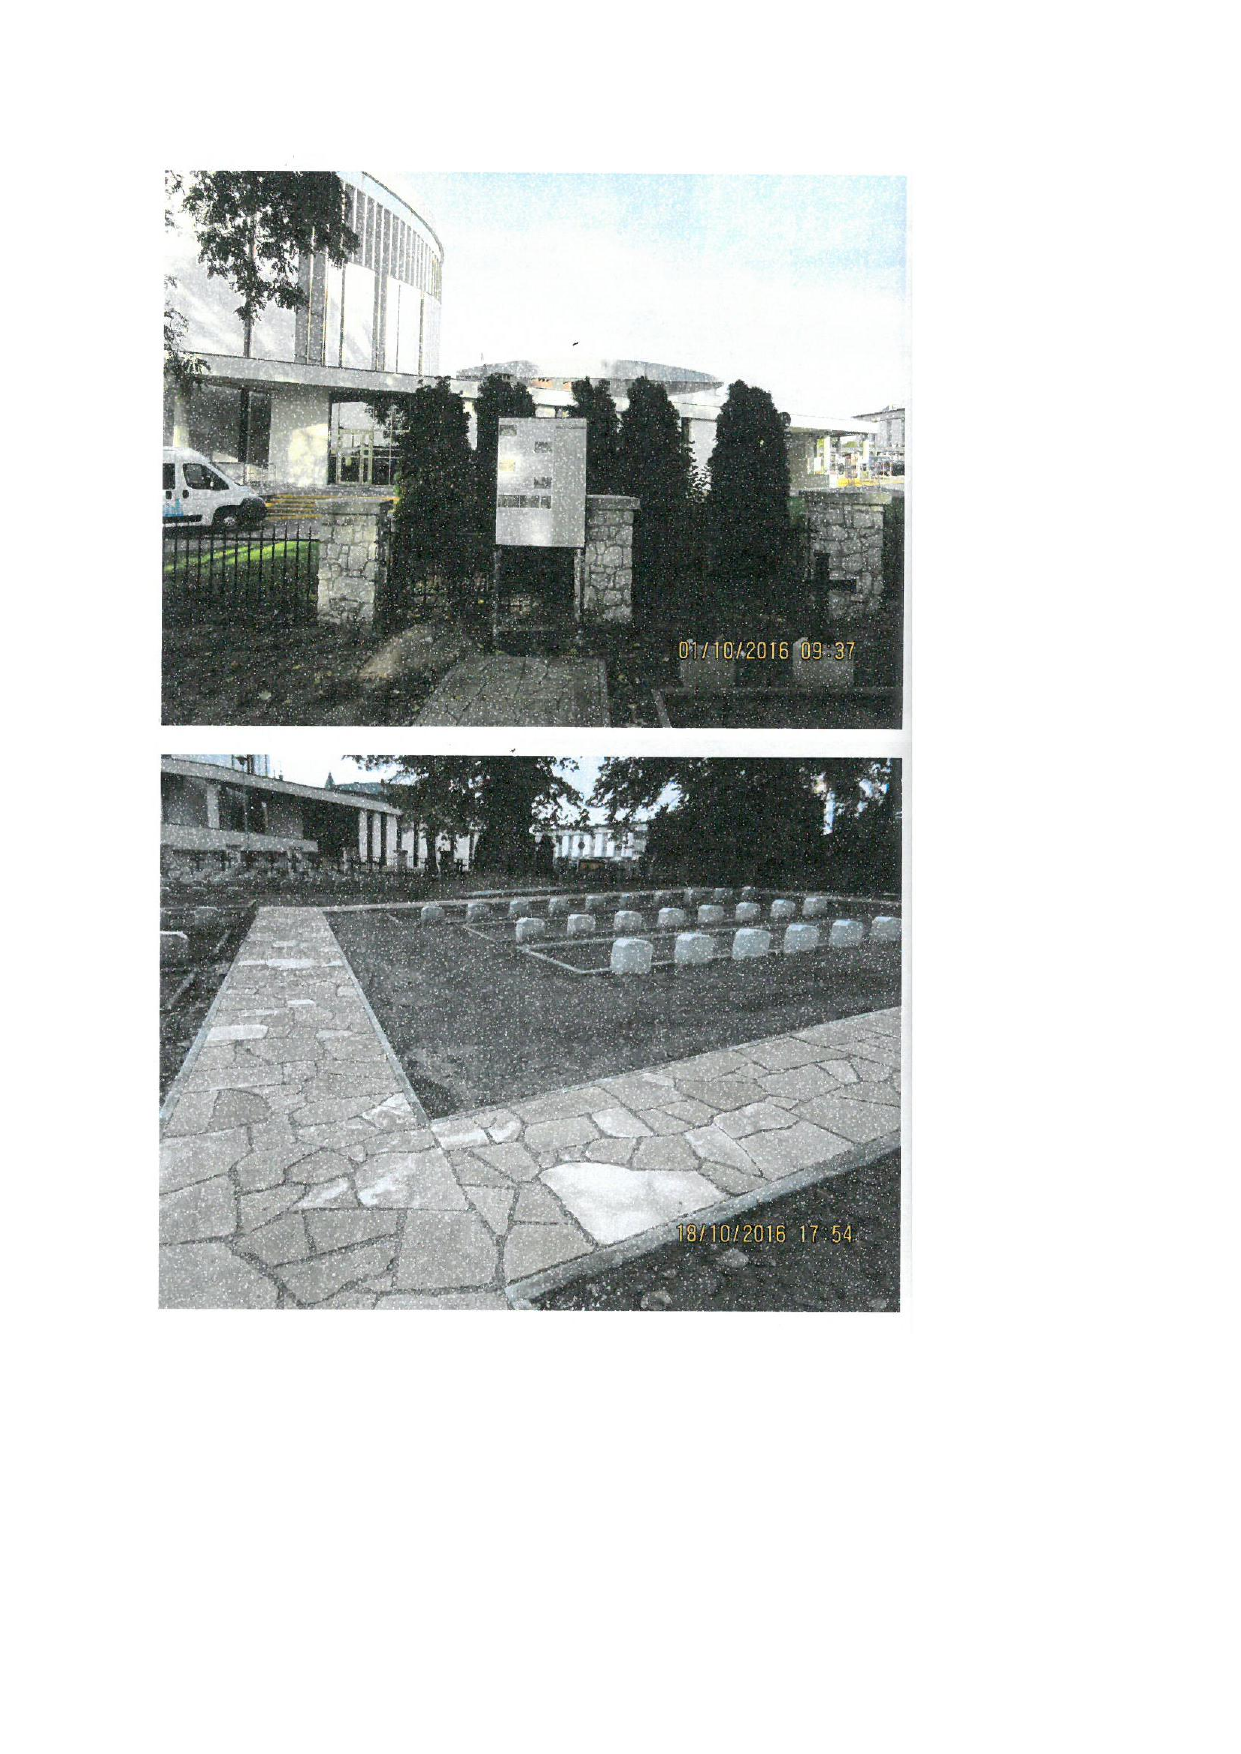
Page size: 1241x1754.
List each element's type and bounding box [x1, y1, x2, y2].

picture [147, 147, 917, 1334]
